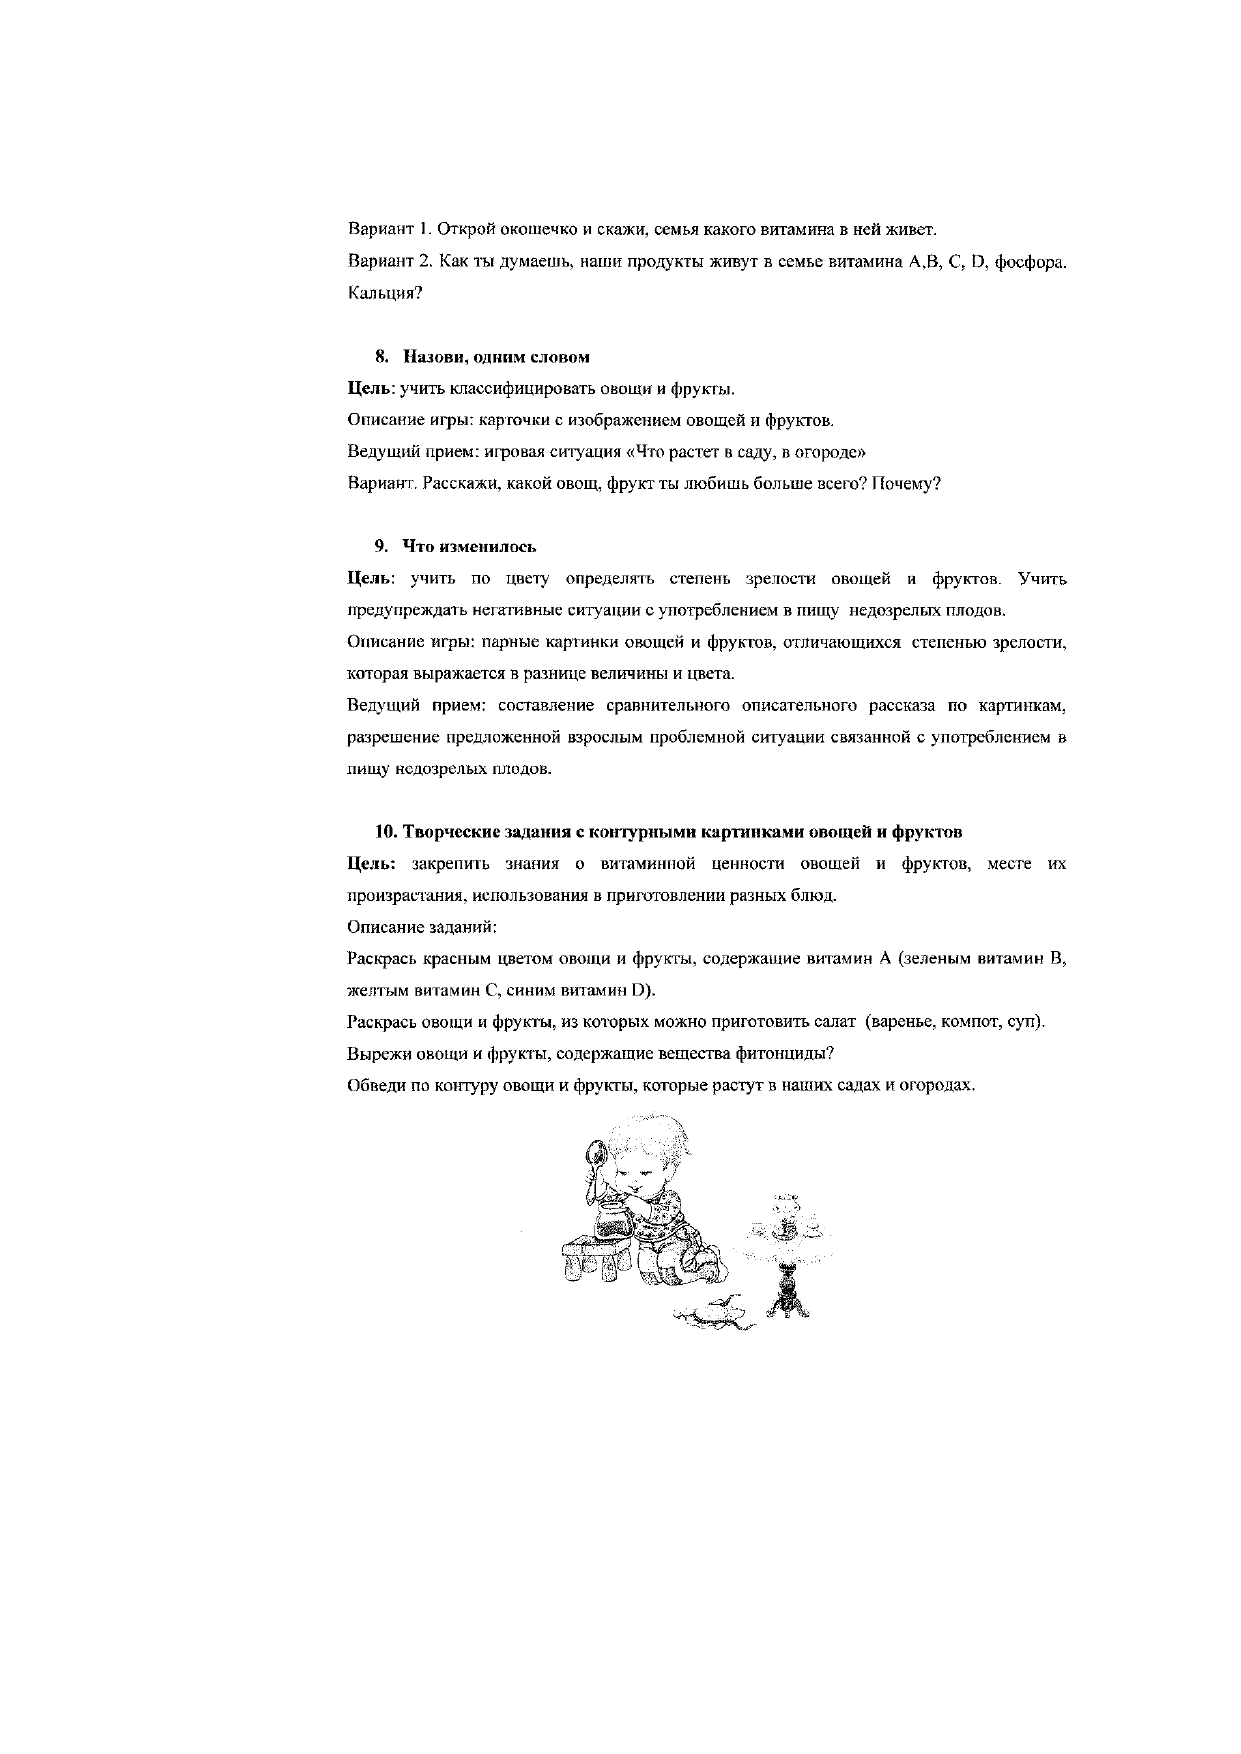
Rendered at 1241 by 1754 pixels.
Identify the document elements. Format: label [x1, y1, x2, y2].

picture [177, 118, 1151, 1378]
